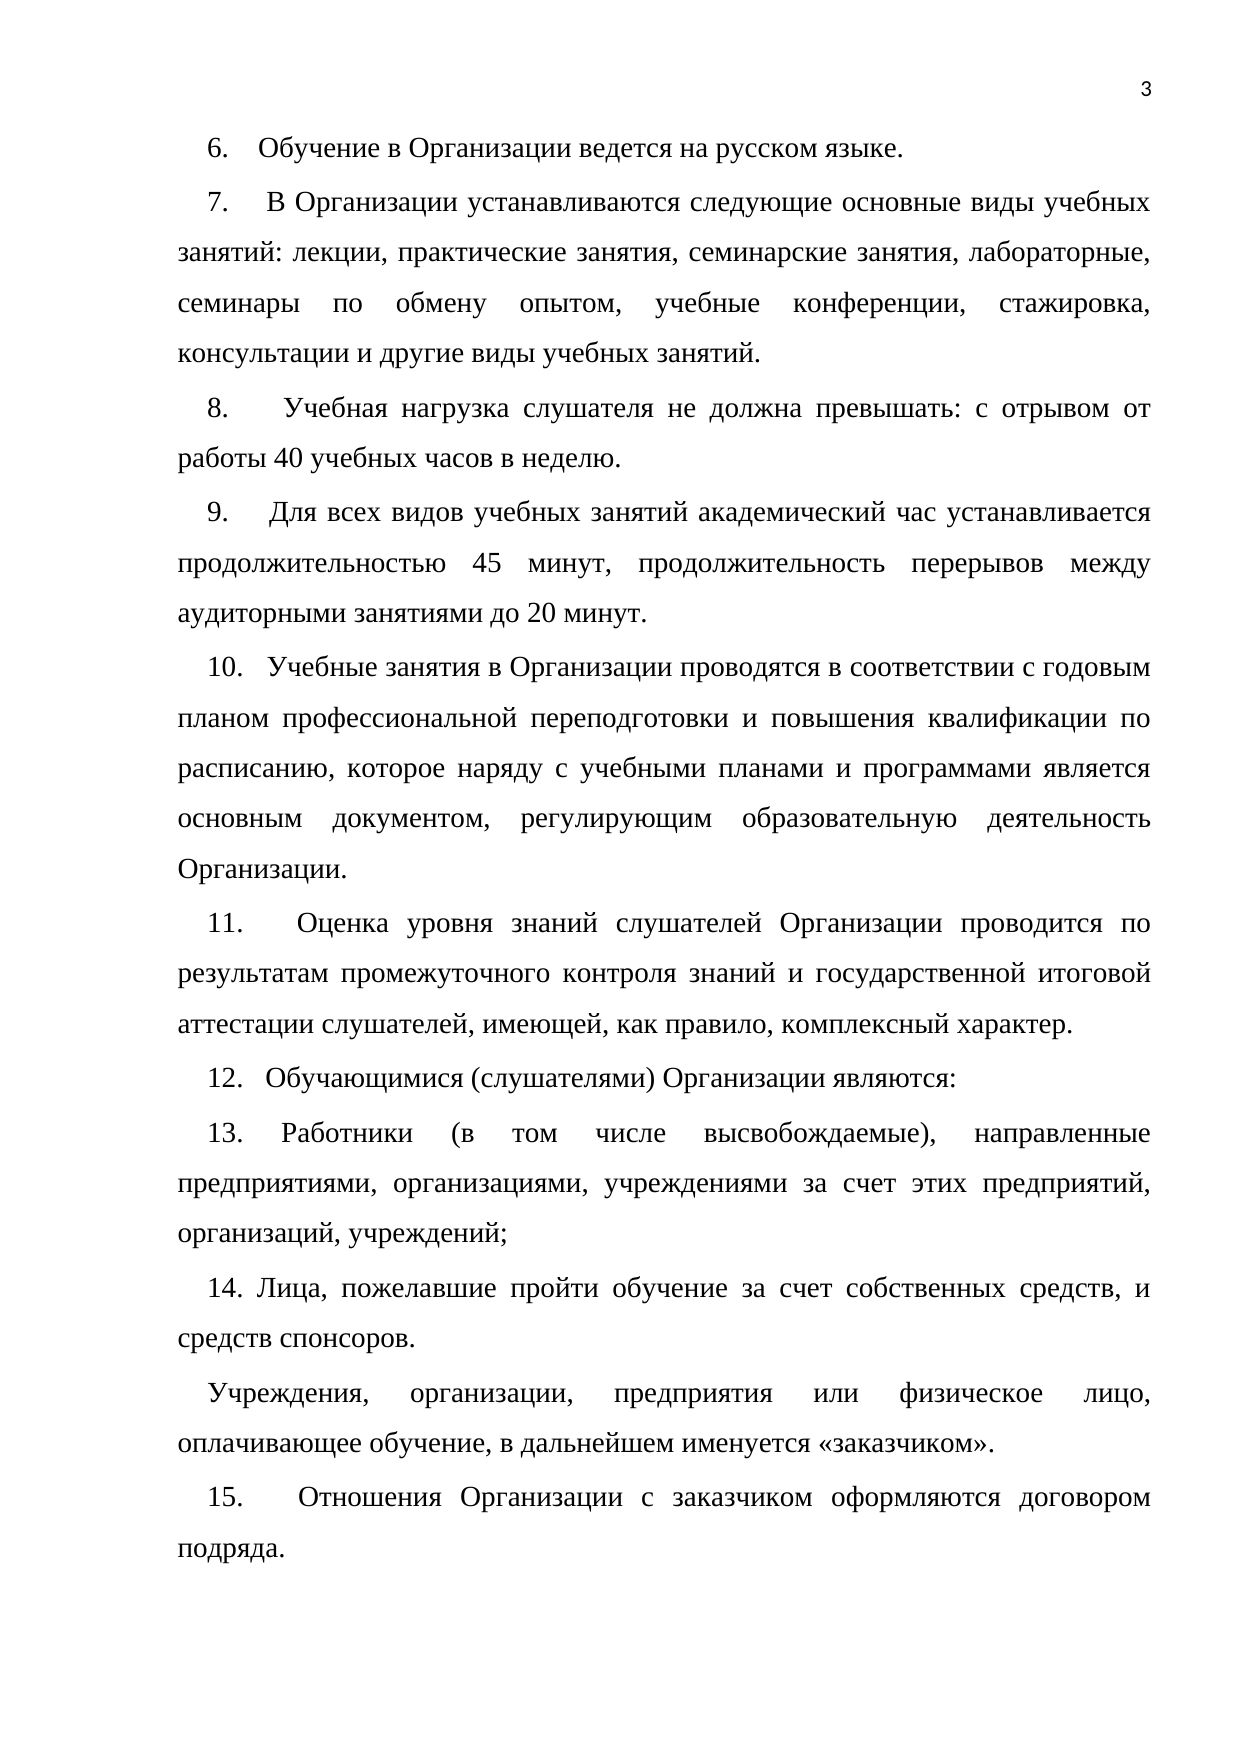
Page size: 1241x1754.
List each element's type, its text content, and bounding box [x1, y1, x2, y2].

text 10. Учебные занятия в Организации проводятся в соответствии с годовым планом профессиональной переподготовки и повышения квалификации по расписанию, которое наряду с учебными планами и программами является основным документом, регулирующим образовательную деятельность Организации. [177, 649, 1152, 884]
text 12. Обучающимися (слушателями) Организации являются: [177, 1060, 1152, 1094]
text 15. Отношения Организации с заказчиком оформляются договором подряда. [177, 1479, 1152, 1563]
text 14. Лица, пожелавшие пройти обучение за счет собственных средств, и средств спонсоров. [177, 1270, 1152, 1354]
text 9. Для всех видов учебных занятий академический час устанавливается продолжительностью 45 минут, продолжительность перерывов между аудиторными занятиями до 20 минут. [177, 494, 1152, 629]
text 6. Обучение в Организации ведется на русском языке. [177, 130, 1152, 163]
text 13. Работники (в том числе высвобождаемые), направленные предприятиями, организациями, учреждениями за счет этих предприятий, организаций, учреждений; [177, 1115, 1152, 1249]
text 11. Оценка уровня знаний слушателей Организации проводится по результатам промежуточного контроля знаний и государственной итоговой аттестации слушателей, имеющей, как правило, комплексный характер. [177, 905, 1152, 1039]
text 8. Учебная нагрузка слушателя не должна превышать: с отрывом от работы 40 учебных часов в неделю. [177, 390, 1152, 473]
text Учреждения, организации, предприятия или физическое лицо, оплачивающее обучение, в дальнейшем именуется «заказчиком». [177, 1375, 1152, 1459]
text 7. В Организации устанавливаются следующие основные виды учебных занятий: лекции, практические занятия, семинарские занятия, лабораторные, семинары по обмену опытом, учебные конференции, стажировка, консультации и другие виды учебных занятий. [177, 184, 1152, 369]
